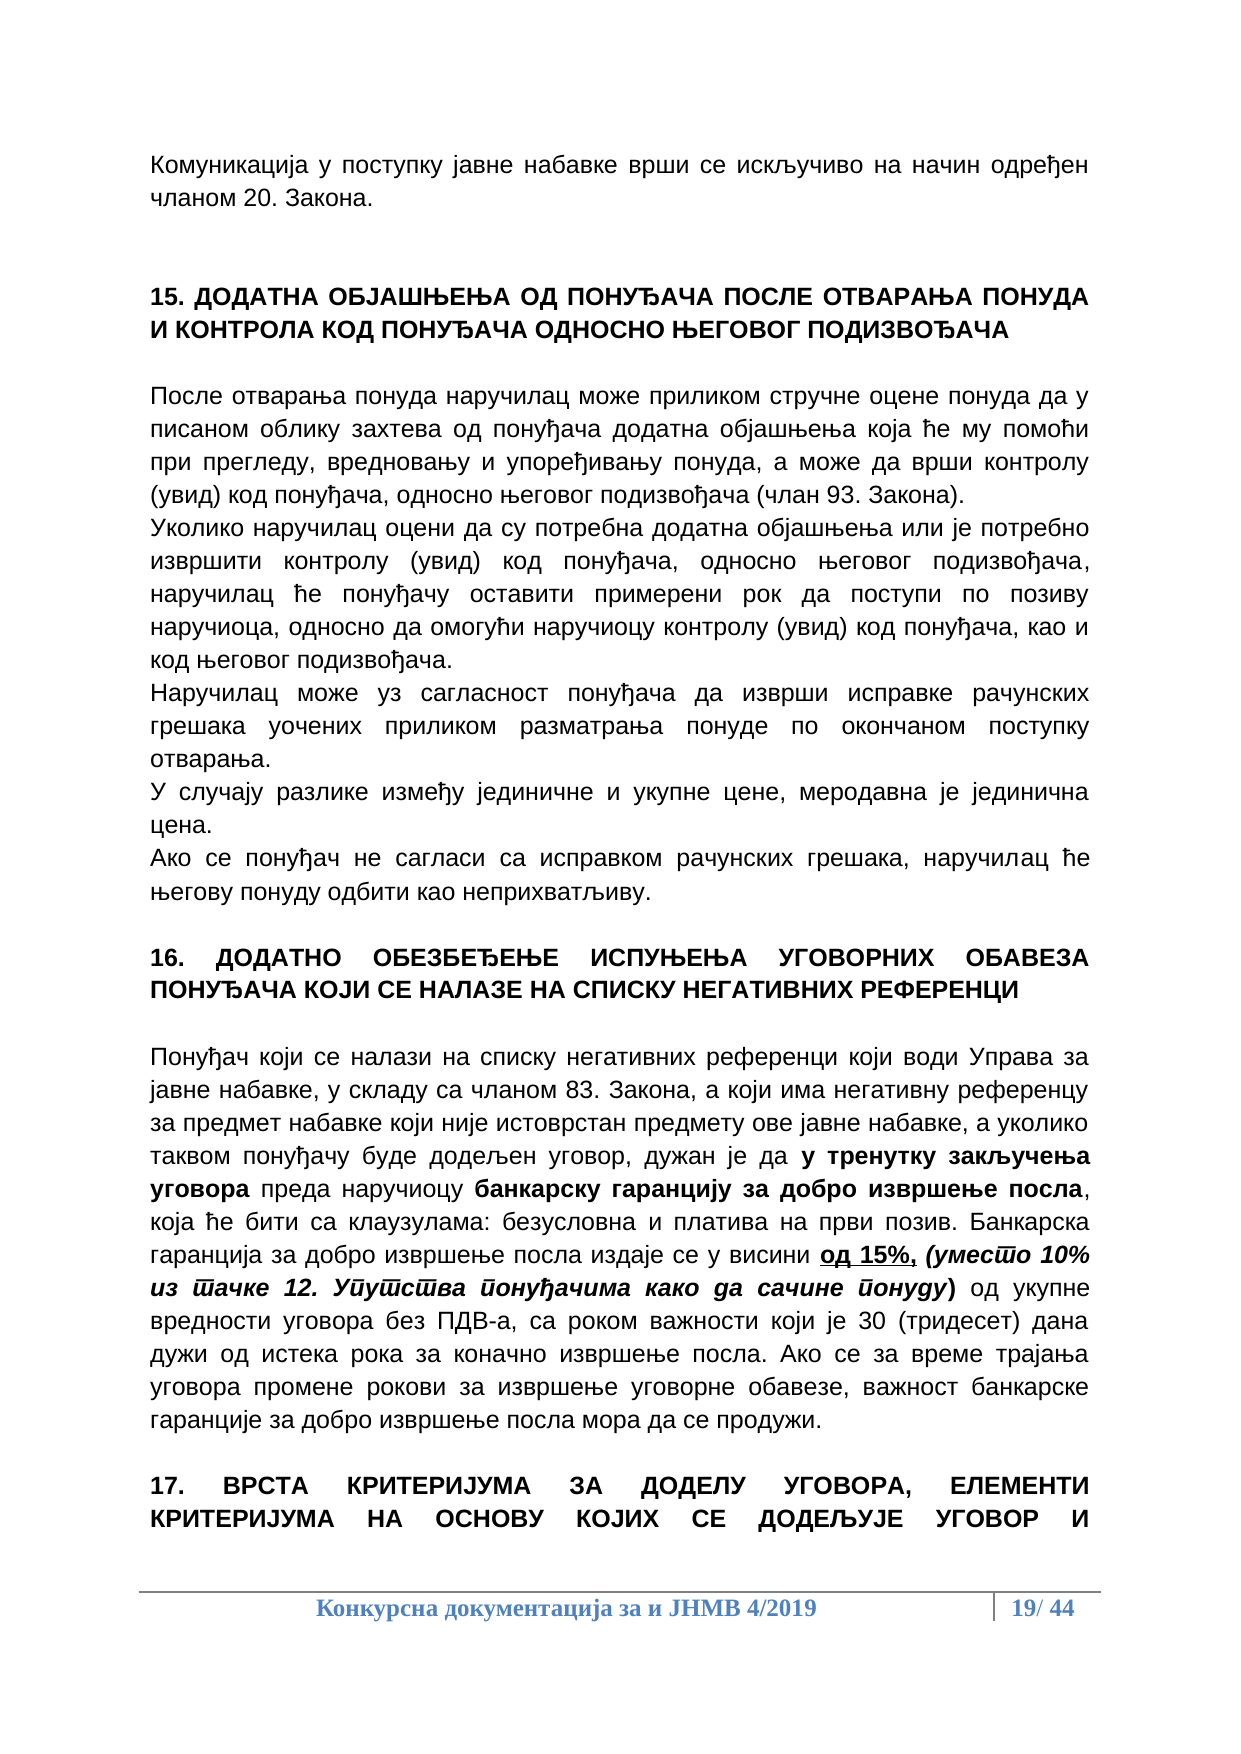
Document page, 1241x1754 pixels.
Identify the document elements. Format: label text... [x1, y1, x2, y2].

text Понуђач који се налази на списку негативних референци који води Управа за јавне набавке, у складу са чланом 83. Закона, а који има негативну референцу за предмет набавке који није истоврстан предмету ове јавне набавке, а уколико таквом понуђачу буде додељен уговор, дужан је да у тренутку закључења уговора преда наручиоцу банкарску гаранцију за добро извршење посла, која ће бити са клаузулама: безусловна и платива на први позив. Банкарска гаранција за добро извршење посла издаје се у висини од 15%, (уместо 10% из тачке 12. Упутства понуђачима како да сачине понуду) од укупне вредности уговора без ПДВ-а, са роком важности који је 30 (тридесет) дана дужи од истека рока за коначно извршење посла. Ако се за време трајања уговора промене рокови за извршење уговорне обавезе, важност банкарске гаранције за добро извршење посла мора да се продужи. [150, 1042, 1090, 1433]
text Ако се понуђач не сагласи са исправком рачунских грешака, наручилац ће његову понуду одбити као неприхватљиву. [150, 843, 1090, 905]
text 16. ДОДАТНО ОБЕЗБЕЂЕЊЕ ИСПУЊЕЊА УГОВОРНИХ ОБАВЕЗА ПОНУЂАЧА КОЈИ СЕ НАЛАЗЕ НА СПИСКУ НЕГАТИВНИХ РЕФЕРЕНЦИ [150, 942, 1090, 1004]
text У случају разлике између јединичне и укупне цене, меродавна је јединична цена. [150, 777, 1090, 839]
text После отварања понуда наручилац може приликом стручне оцене понуда да у писаном облику захтева од понуђача додатна објашњења која ће му помоћи при прегледу, вредновању и упоређивању понуда, а може да врши контролу (увид) код понуђача, односно његовог подизвођача (члан 93. Закона). [150, 381, 1090, 509]
text Уколико наручилац оцени да су потребна додатна објашњења или је потребно извршити контролу (увид) код понуђача, односно његовог подизвођача, наручилац ће понуђачу оставити примерени рок да поступи по позиву наручиоца, односно да омогући наручиоцу контролу (увид) код понуђача, као и код његовог подизвођача. [150, 513, 1090, 674]
text 15. ДОДАТНА ОБЈАШЊЕЊА ОД ПОНУЂАЧА ПОСЛЕ ОТВАРАЊА ПОНУДА И КОНТРОЛА КОД ПОНУЂАЧА ОДНОСНО ЊЕГОВОГ ПОДИЗВОЂАЧА [150, 282, 1090, 344]
text Наручилац може уз сагласност понуђача да изврши исправке рачунских грешака уочених приликом разматрања понуде по окончаном поступку отварања. [150, 678, 1090, 773]
text Комуникација у поступку јавне набавке врши се искључиво на начин одређен чланом 20. Закона. [150, 150, 1090, 212]
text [150, 1471, 1090, 1533]
